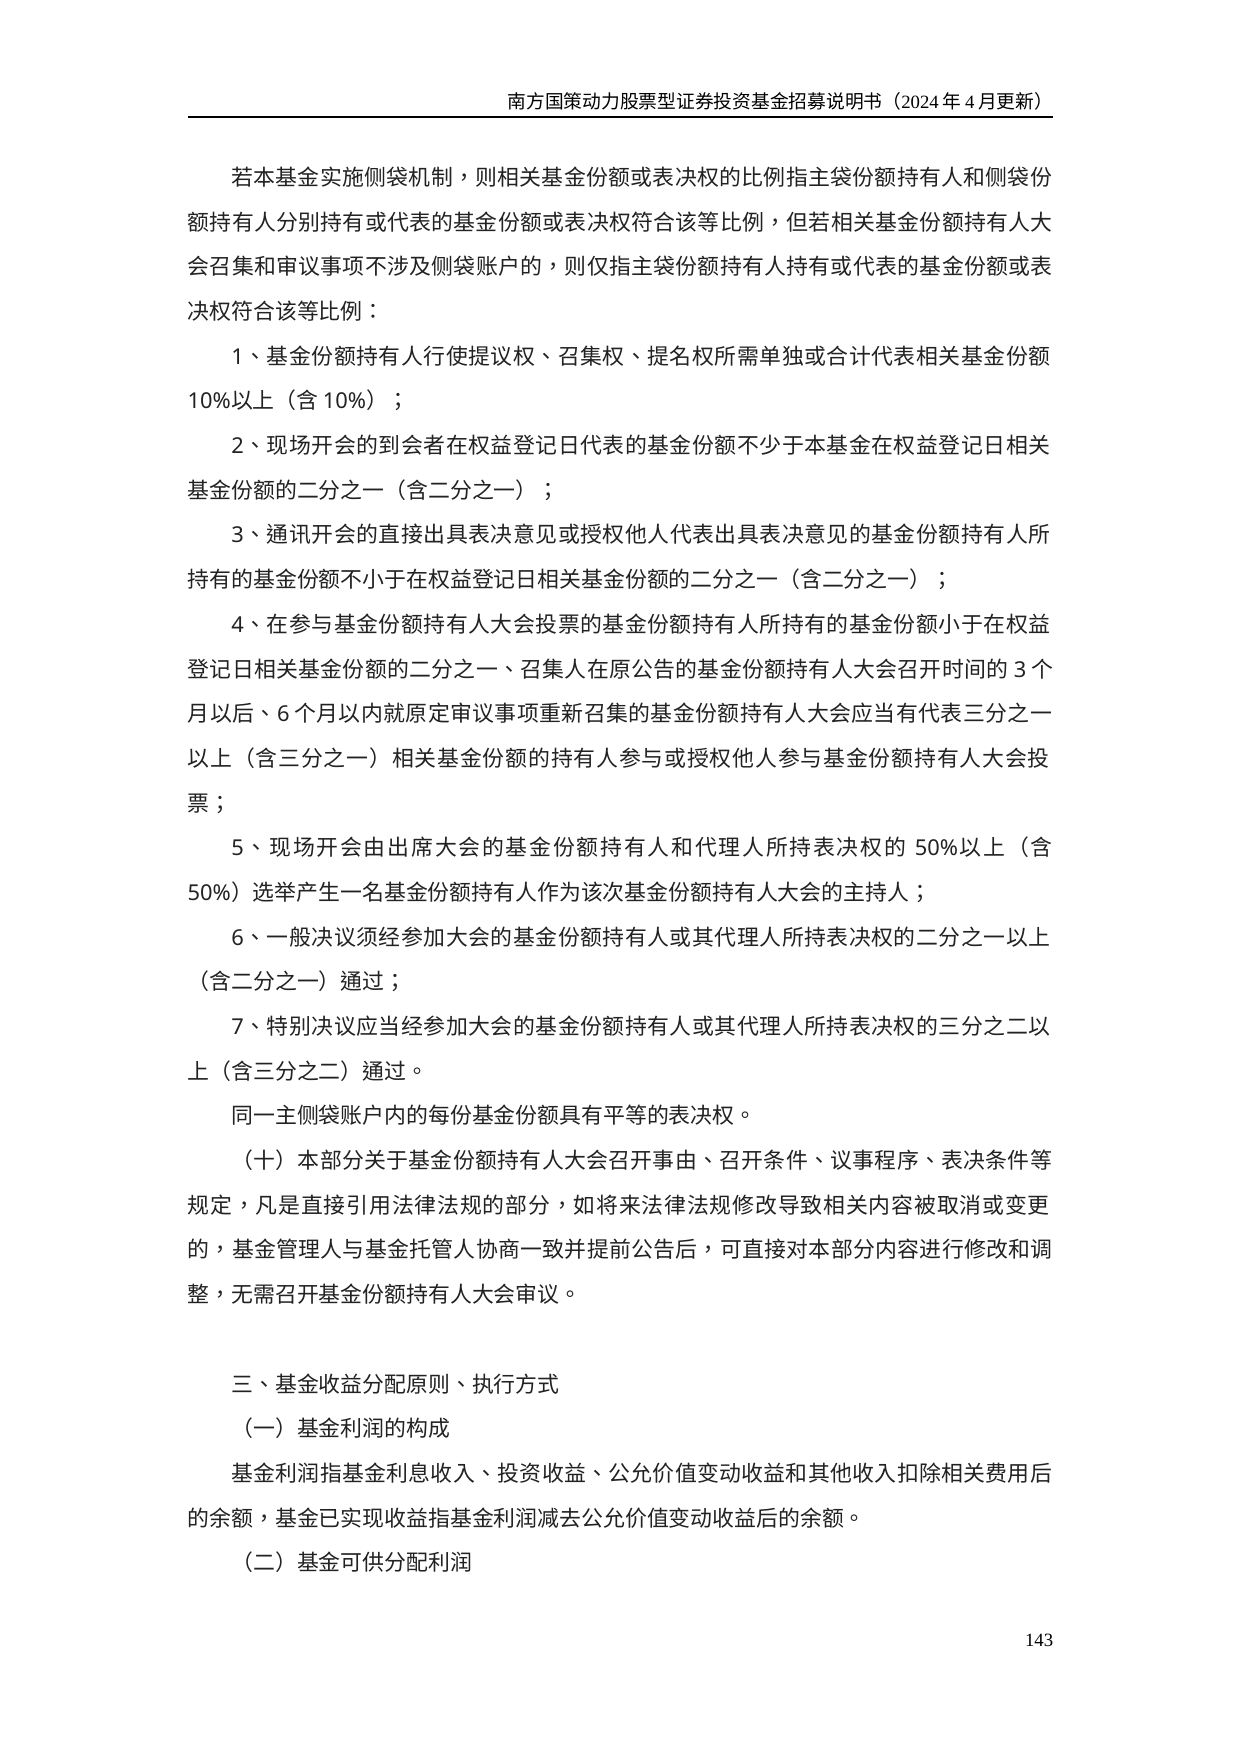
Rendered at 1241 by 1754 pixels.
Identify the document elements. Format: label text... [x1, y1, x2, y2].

text 5、现场开会由出席大会的基金份额持有人和代理人所持表决权的50%以上（含50%）选举产生一名基金份额持有人作为该次基金份额持有人大会的主持人； [187, 832, 1053, 907]
text （二）基金可供分配利润 [187, 1547, 1053, 1577]
text 3、通讯开会的直接出具表决意见或授权他人代表出具表决意见的基金份额持有人所持有的基金份额不小于在权益登记日相关基金份额的二分之一（含二分之一）； [187, 519, 1053, 594]
text 6、一般决议须经参加大会的基金份额持有人或其代理人所持表决权的二分之一以上（含二分之一）通过； [187, 922, 1053, 996]
text （一）基金利润的构成 [187, 1413, 1053, 1443]
text 2、现场开会的到会者在权益登记日代表的基金份额不少于本基金在权益登记日相关基金份额的二分之一（含二分之一）； [187, 430, 1053, 504]
text 1、基金份额持有人行使提议权、召集权、提名权所需单独或合计代表相关基金份额10%以上（含10%）； [187, 341, 1053, 415]
text 同一主侧袋账户内的每份基金份额具有平等的表决权。 [187, 1100, 1053, 1130]
text 三、基金收益分配原则、执行方式 [187, 1368, 1053, 1398]
text 若本基金实施侧袋机制，则相关基金份额或表决权的比例指主袋份额持有人和侧袋份额持有人分别持有或代表的基金份额或表决权符合该等比例，但若相关基金份额持有人大会召集和审议事项不涉及侧袋账户的，则仅指主袋份额持有人持有或代表的基金份额或表决权符合该等比例： [187, 162, 1053, 326]
text 7、特别决议应当经参加大会的基金份额持有人或其代理人所持表决权的三分之二以上（含三分之二）通过。 [187, 1011, 1053, 1086]
text 4、在参与基金份额持有人大会投票的基金份额持有人所持有的基金份额小于在权益登记日相关基金份额的二分之一、召集人在原公告的基金份额持有人大会召开时间的3个月以后、6个月以内就原定审议事项重新召集的基金份额持有人大会应当有代表三分之一以上（含三分之一）相关基金份额的持有人参与或授权他人参与基金份额持有人大会投票； [187, 609, 1053, 817]
text （十）本部分关于基金份额持有人大会召开事由、召开条件、议事程序、表决条件等规定，凡是直接引用法律法规的部分，如将来法律法规修改导致相关内容被取消或变更的，基金管理人与基金托管人协商一致并提前公告后，可直接对本部分内容进行修改和调整，无需召开基金份额持有人大会审议。 [187, 1145, 1053, 1309]
text 基金利润指基金利息收入、投资收益、公允价值变动收益和其他收入扣除相关费用后的余额，基金已实现收益指基金利润减去公允价值变动收益后的余额。 [187, 1458, 1053, 1532]
